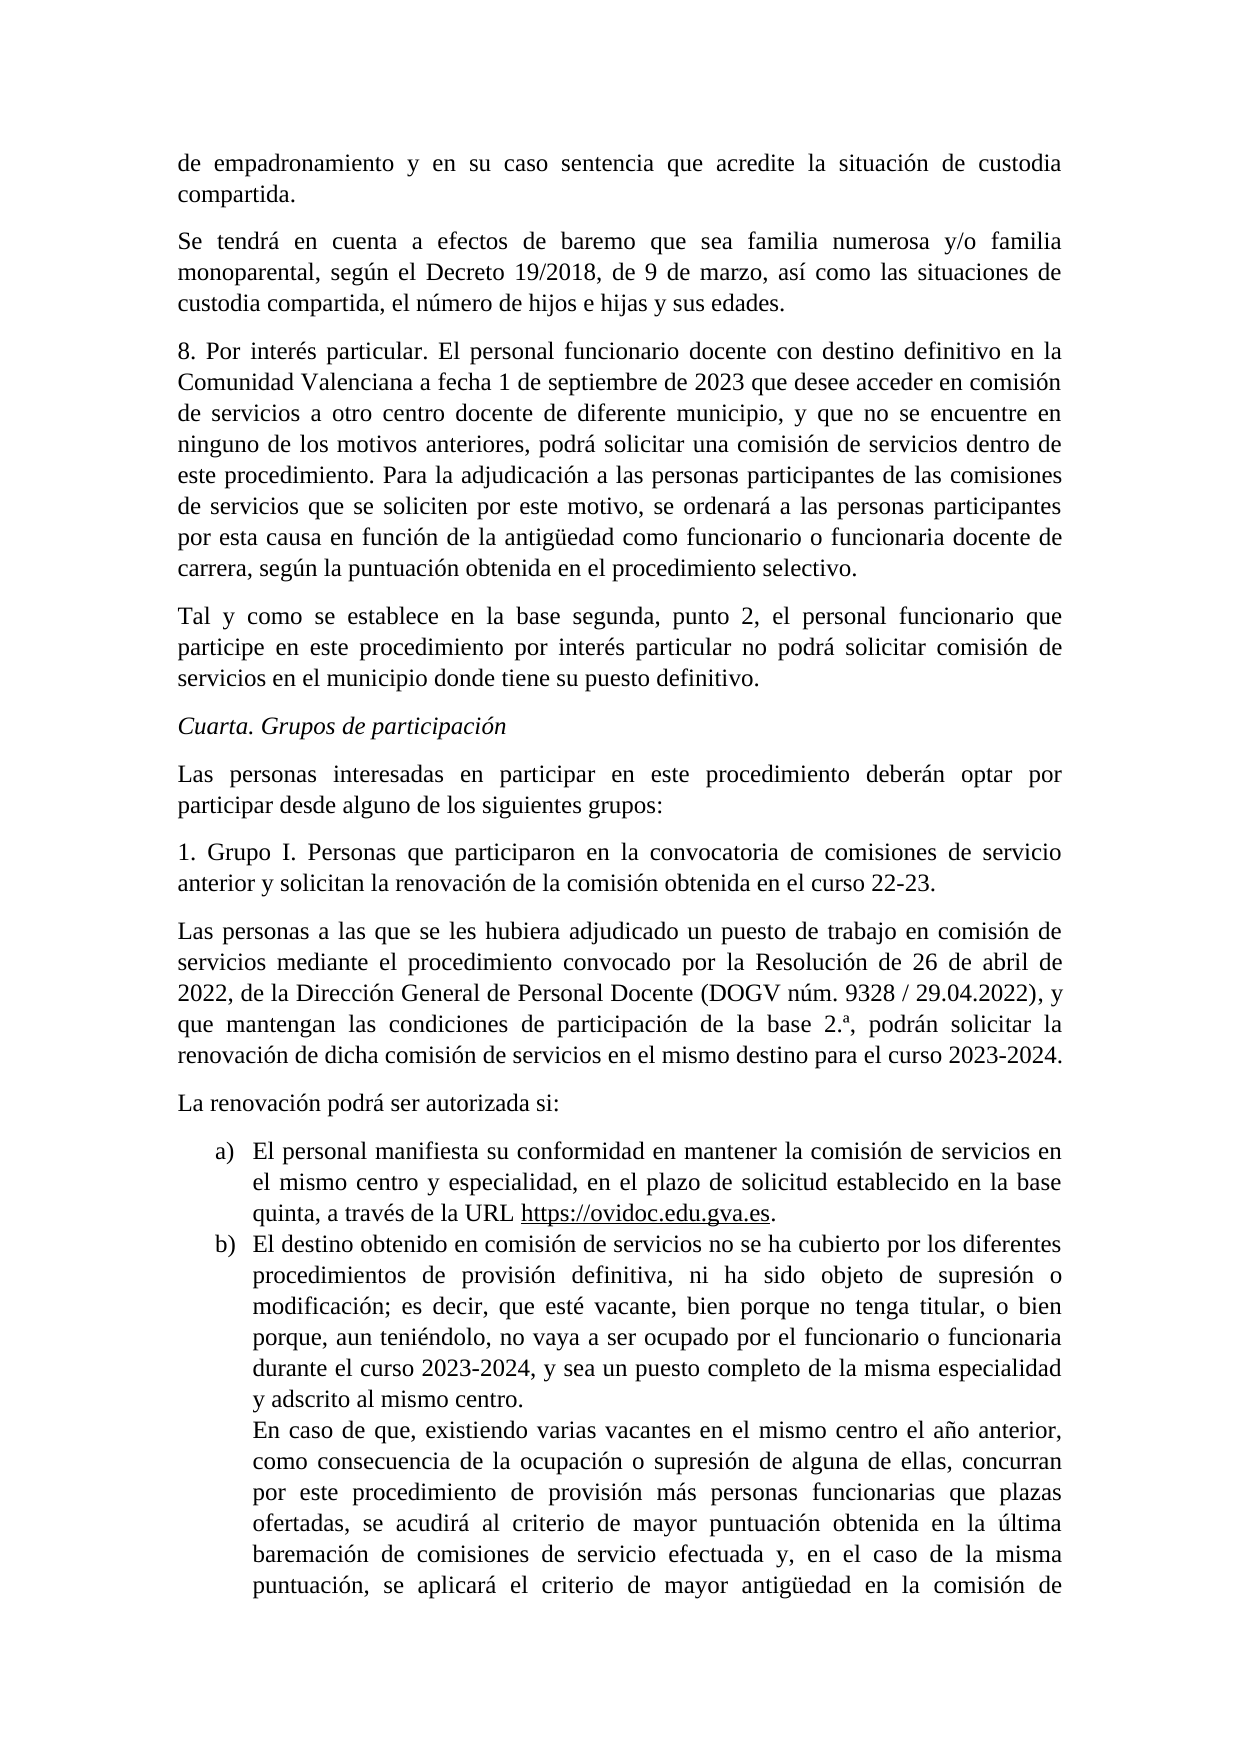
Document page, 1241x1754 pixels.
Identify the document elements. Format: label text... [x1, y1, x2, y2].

text Las personas a las que se les hubiera adjudicado un puesto de trabajo en comisión de servicios mediante el procedimiento convocado por la Resolución de 26 de abril de 2022, de la Dirección General de Personal Docente (DOGV núm. 9328 / 29.04.2022), y que mantengan las condiciones de participación de la base 2.ª, podrán solicitar la renovación de dicha comisión de servicios en el mismo destino para el curso 2023-2024. [177, 916, 1063, 1069]
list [252, 1415, 1063, 1599]
text La renovación podrá ser autorizada si: [177, 1088, 1063, 1117]
text Las personas interesadas en participar en este procedimiento deberán optar por participar desde alguno de los siguientes grupos: [177, 759, 1063, 818]
list El personal manifiesta su conformidad en mantener la comisión de servicios en el mismo centro y especialidad, en el plazo de solicitud establecido en la base quinta, a través de la URL https://ovidoc.edu.gva.es. [215, 1136, 1063, 1227]
text Cuarta. Grupos de participación [177, 711, 1063, 740]
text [177, 148, 1063, 207]
text 1. Grupo I. Personas que participaron en la convocatoria de comisiones de servicio anterior y solicitan la renovación de la comisión obtenida en el curso 22-23. [177, 837, 1063, 897]
text 8. Por interés particular. El personal funcionario docente con destino definitivo en la Comunidad Valenciana a fecha 1 de septiembre de 2023 que desee acceder en comisión de servicios a otro centro docente de diferente municipio, y que no se encuentre en ninguno de los motivos anteriores, podrá solicitar una comisión de servicios dentro de este procedimiento. Para la adjudicación a las personas participantes de las comisiones de servicios que se soliciten por este motivo, se ordenará a las personas participantes por esta causa en función de la antigüedad como funcionario o funcionaria docente de carrera, según la puntuación obtenida en el procedimiento selectivo. [177, 336, 1063, 582]
list El destino obtenido en comisión de servicios no se ha cubierto por los diferentes procedimientos de provisión definitiva, ni ha sido objeto de supresión o modificación; es decir, que esté vacante, bien porque no tenga titular, o bien porque, aun teniéndolo, no vaya a ser ocupado por el funcionario o funcionaria durante el curso 2023-2024, y sea un puesto completo de la misma especialidad y adscrito al mismo centro. [215, 1229, 1063, 1413]
text Tal y como se establece en la base segunda, punto 2, el personal funcionario que participe en este procedimiento por interés particular no podrá solicitar comisión de servicios en el municipio donde tiene su puesto definitivo. [177, 601, 1063, 692]
text Se tendrá en cuenta a efectos de baremo que sea familia numerosa y/o familia monoparental, según el Decreto 19/2018, de 9 de marzo, así como las situaciones de custodia compartida, el número de hijos e hijas y sus edades. [177, 226, 1063, 317]
